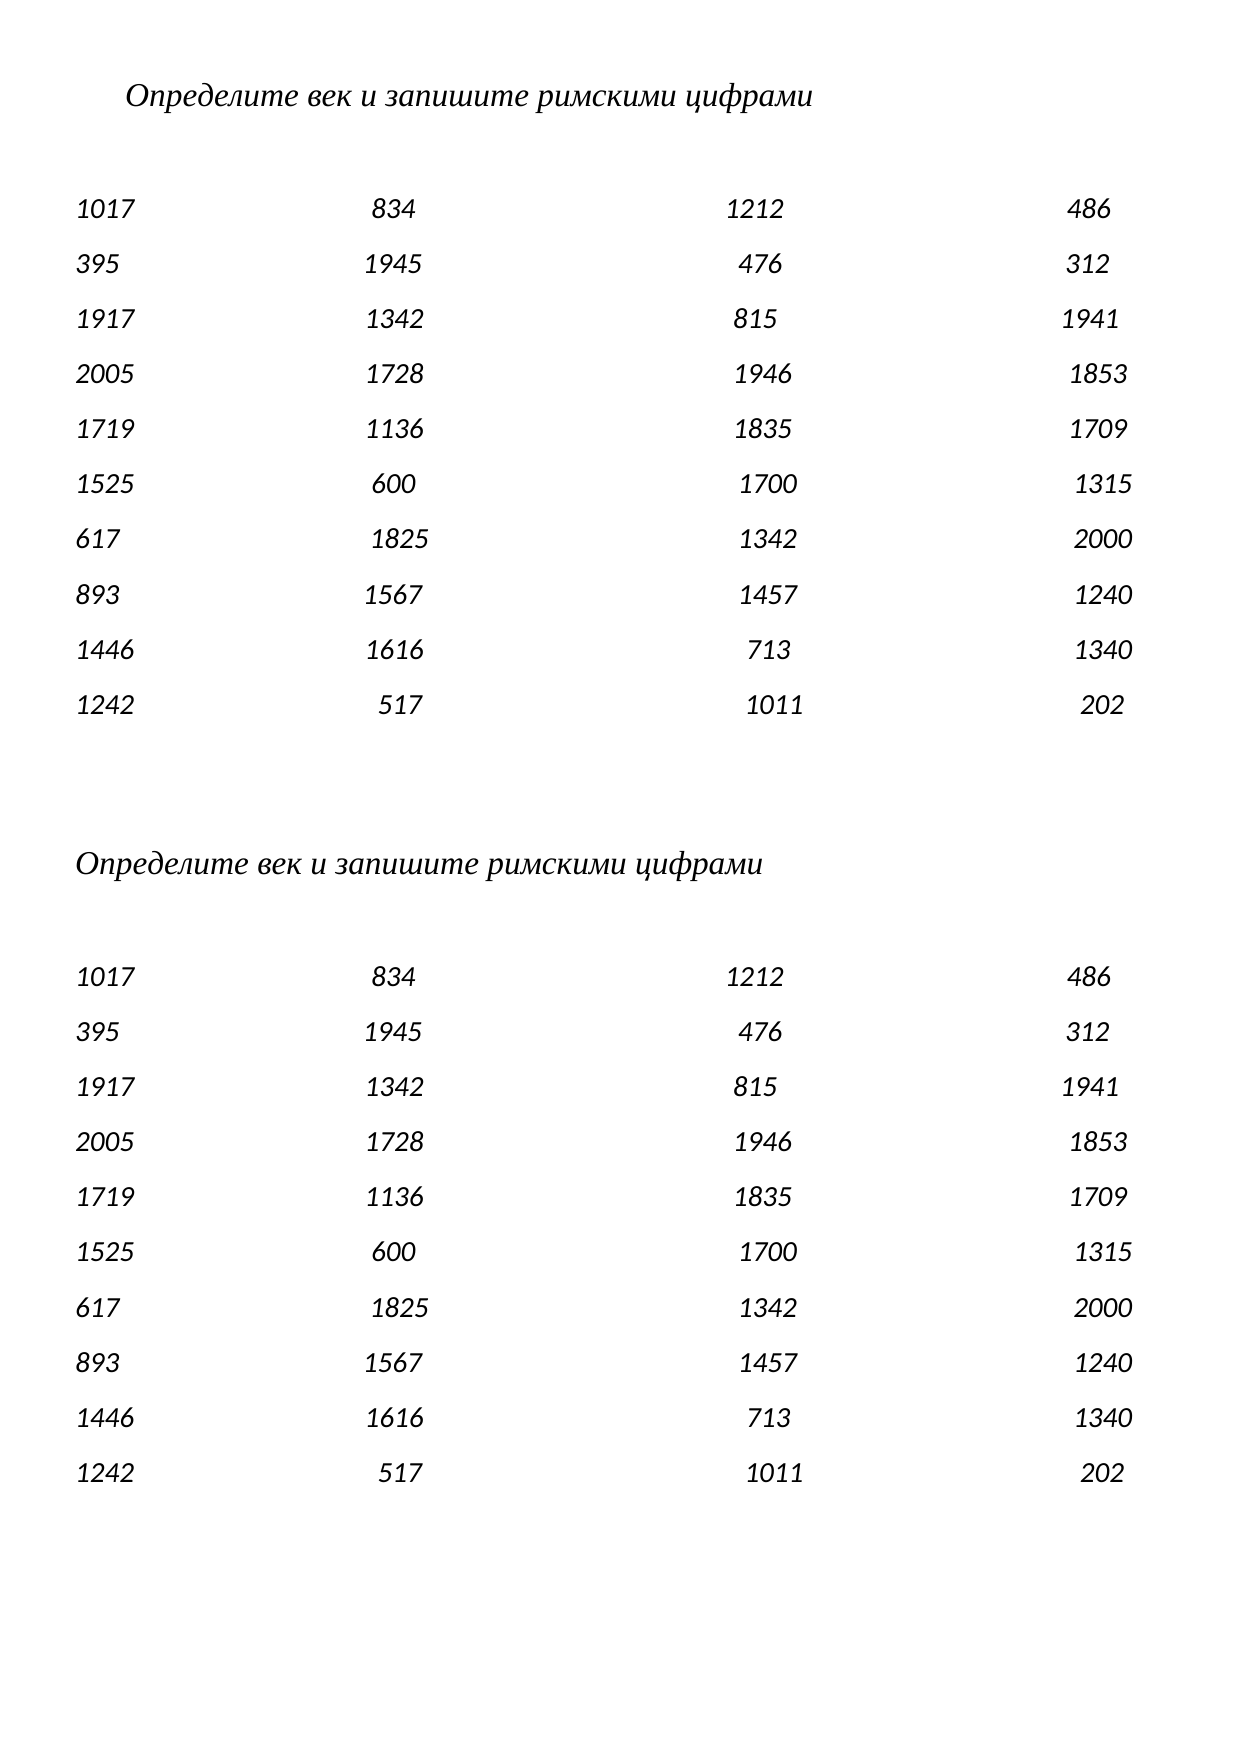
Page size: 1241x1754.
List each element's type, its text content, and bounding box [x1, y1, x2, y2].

text 1525 600 1700 1315 [75, 466, 1165, 501]
text 1917 1342 815 1941 [75, 1068, 1165, 1104]
text 1017 834 1212 486 [75, 190, 1165, 226]
text Определите век и запишите римскими цифрами [75, 75, 1165, 113]
text 1719 1136 1835 1709 [75, 1178, 1165, 1214]
text 893 1567 1457 1240 [75, 1344, 1165, 1379]
text 2005 1728 1946 1853 [75, 355, 1165, 391]
text Определите век и запишите римскими цифрами [75, 843, 1165, 881]
text 395 1945 476 312 [75, 1013, 1165, 1049]
text 617 1825 1342 2000 [75, 521, 1165, 556]
text 1242 517 1011 202 [75, 1454, 1165, 1489]
text 1017 834 1212 486 [75, 958, 1165, 994]
text 1917 1342 815 1941 [75, 300, 1165, 336]
text 617 1825 1342 2000 [75, 1289, 1165, 1324]
text 2005 1728 1946 1853 [75, 1123, 1165, 1159]
text 1446 1616 713 1340 [75, 631, 1165, 666]
text 893 1567 1457 1240 [75, 576, 1165, 611]
text 1525 600 1700 1315 [75, 1233, 1165, 1269]
text 395 1945 476 312 [75, 245, 1165, 281]
text 1446 1616 713 1340 [75, 1399, 1165, 1434]
text 1242 517 1011 202 [75, 686, 1165, 722]
text 1719 1136 1835 1709 [75, 410, 1165, 446]
